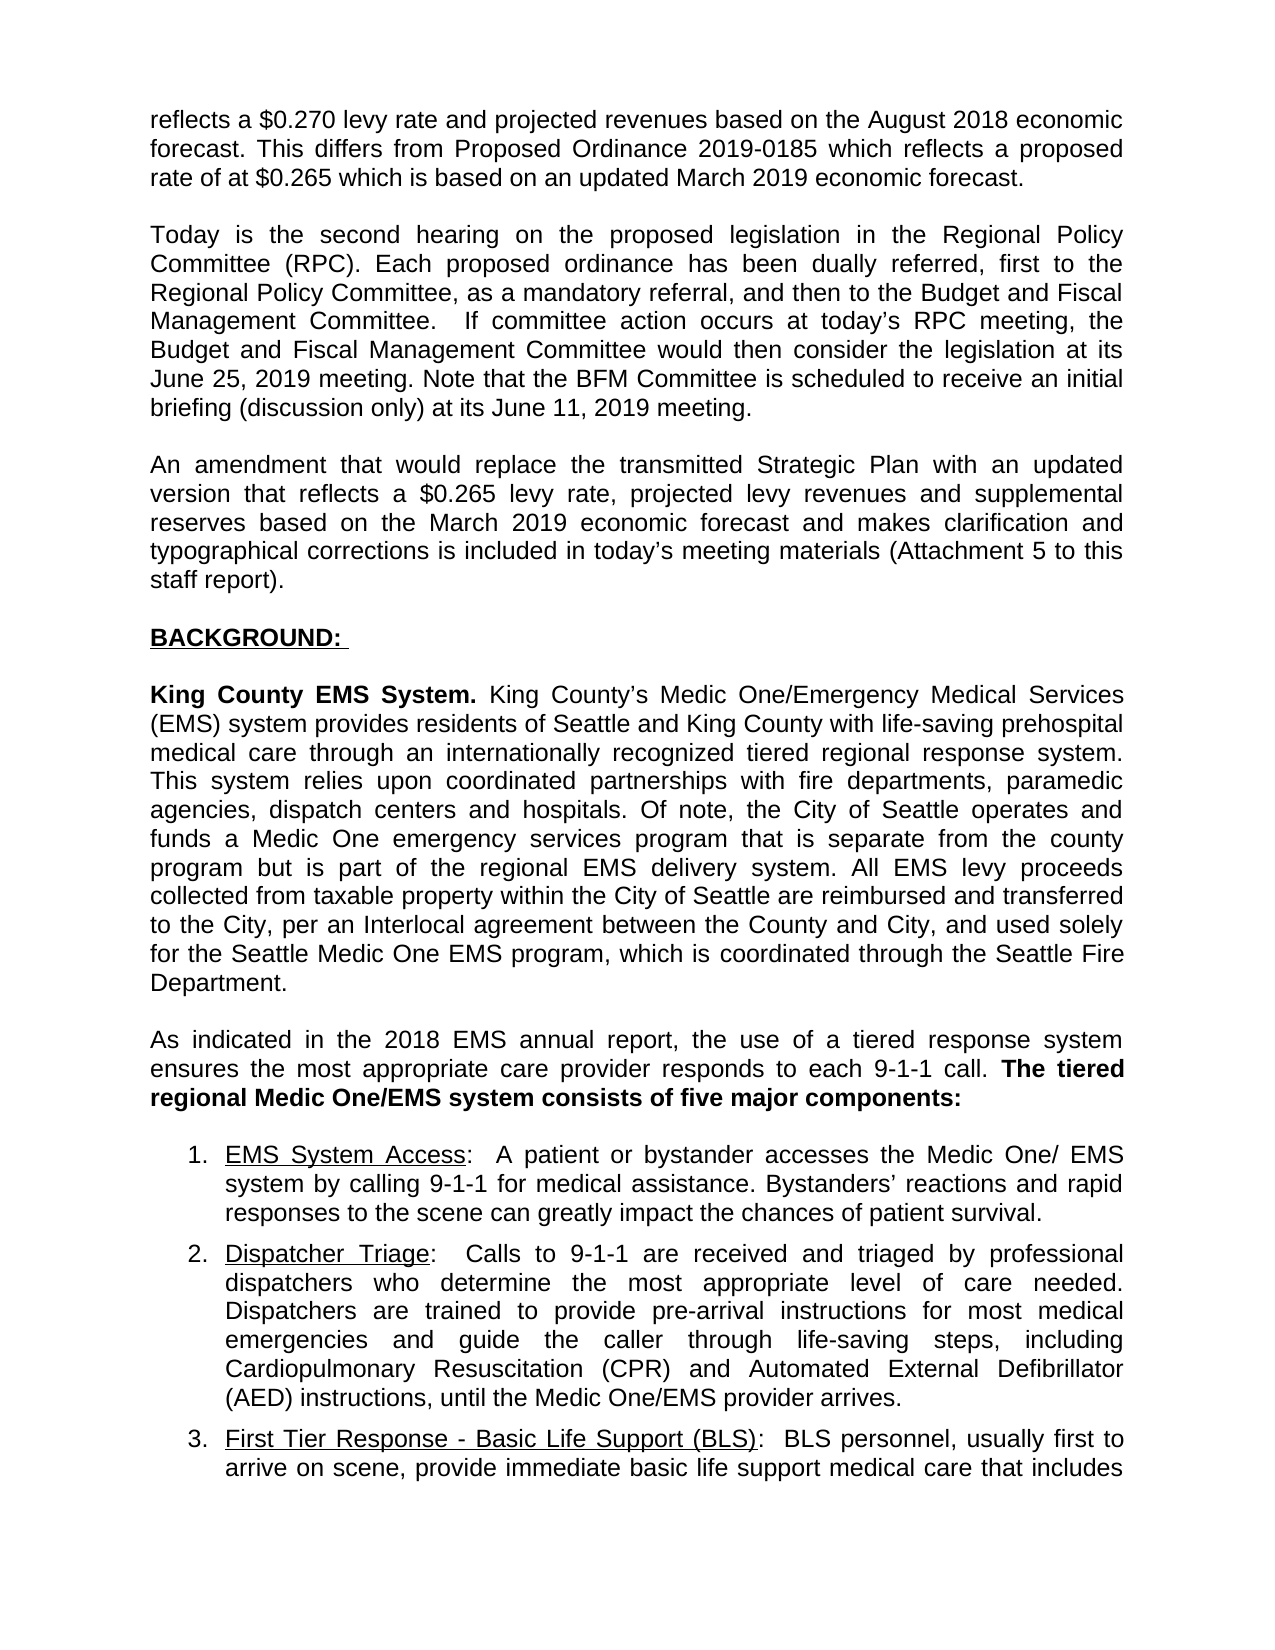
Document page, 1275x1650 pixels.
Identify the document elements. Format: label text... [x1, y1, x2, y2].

text King County EMS System. King County’s Medic One/Emergency Medical Services (EMS) system provides residents of Seattle and King County with life-saving prehospital medical care through an internationally recognized tiered regional response system. This system relies upon coordinated partnerships with fire departments, paramedic agencies, dispatch centers and hospitals. Of note, the City of Seattle operates and funds a Medic One emergency services program that is separate from the county program but is part of the regional EMS delivery system. All EMS levy proceeds collected from taxable property within the City of Seattle are reimbursed and transferred to the City, per an Interlocal agreement between the County and City, and used solely for the Seattle Medic One EMS program, which is coordinated through the Seattle Fire Department. [150, 680, 1125, 996]
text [150, 105, 1125, 191]
text An amendment that would replace the transmitted Strategic Plan with an updated version that reflects a $0.265 levy rate, projected levy revenues and supplemental reserves based on the March 2019 economic forecast and makes clarification and typographical corrections is included in today’s meeting materials (Attachment 5 to this staff report). [150, 450, 1125, 594]
text BACKGROUND: [150, 622, 1125, 651]
list Dispatcher Triage: Calls to 9-1-1 are received and triaged by professional dispatchers who determine the most appropriate level of care needed. Dispatchers are trained to provide pre-arrival instructions for most medical emergencies and guide the caller through life-saving steps, including Cardiopulmonary Resuscitation (CPR) and Automated External Defibrillator (AED) instructions, until the Medic One/EMS provider arrives. [187, 1239, 1125, 1411]
text As indicated in the 2018 EMS annual report, the use of a tiered response system ensures the most appropriate care provider responds to each 9-1-1 call. The tiered regional Medic One/EMS system consists of five major components: [150, 1025, 1125, 1111]
list EMS System Access: A patient or bystander accesses the Medic One/ EMS system by calling 9-1-1 for medical assistance. Bystanders’ reactions and rapid responses to the scene can greatly impact the chances of patient survival. [187, 1140, 1125, 1226]
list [187, 1424, 1125, 1481]
text Today is the second hearing on the proposed legislation in the Regional Policy Committee (RPC). Each proposed ordinance has been dually referred, first to the Regional Policy Committee, as a mandatory referral, and then to the Budget and Fiscal Management Committee. If committee action occurs at today’s RPC meeting, the Budget and Fiscal Management Committee would then consider the legislation at its June 25, 2019 meeting. Note that the BFM Committee is scheduled to receive an initial briefing (discussion only) at its June 11, 2019 meeting. [150, 220, 1125, 421]
